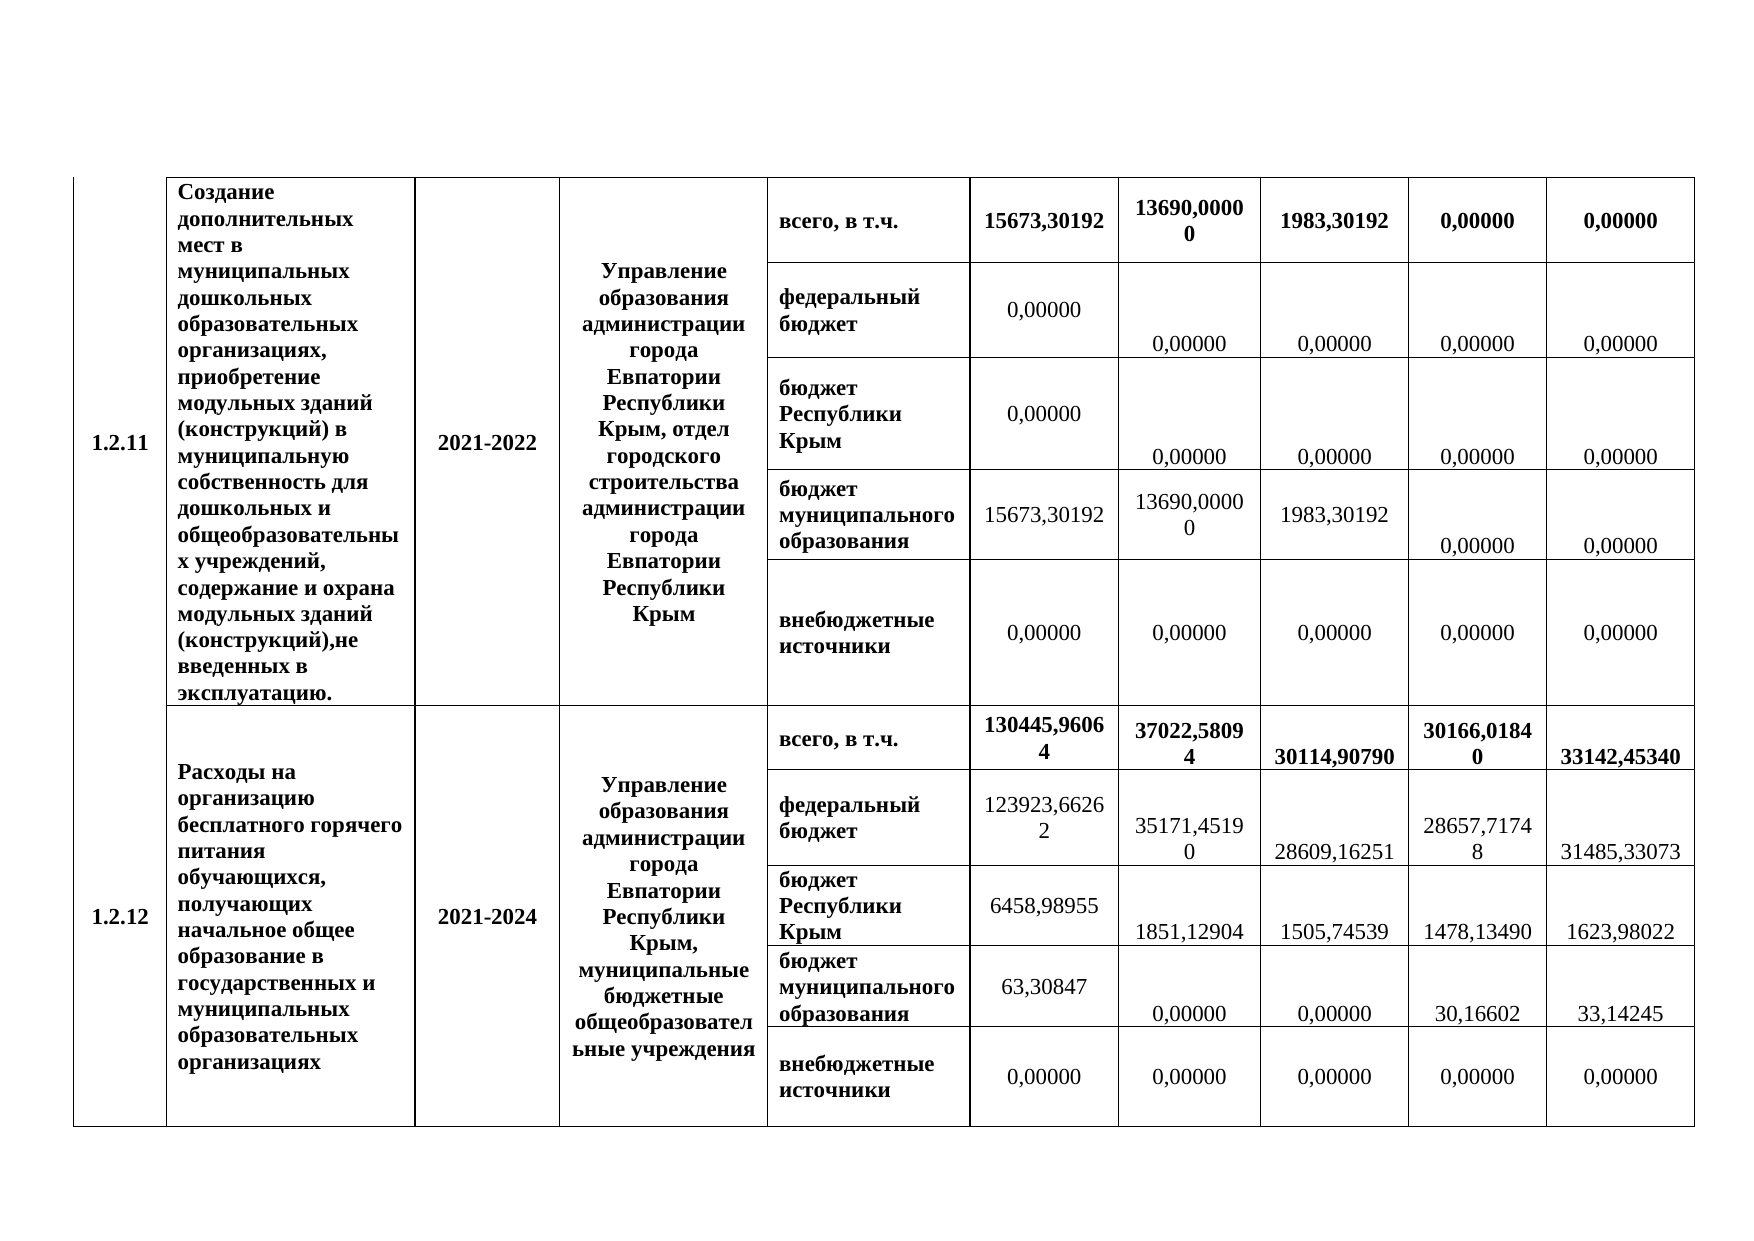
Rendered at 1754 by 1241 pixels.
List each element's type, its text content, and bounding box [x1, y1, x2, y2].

table_cell 0,00000 [1547, 178, 1694, 262]
table_cell 0,00000 [971, 560, 1118, 705]
table_cell 0,00000 [1261, 560, 1408, 705]
table_cell 1478,13490 [1409, 866, 1546, 945]
table_cell 0,00000 [1261, 946, 1408, 1026]
table_cell 0,00000 [1119, 560, 1260, 705]
table_cell 1983,30192 [1261, 178, 1408, 262]
table_cell 13690,00000 [1119, 470, 1260, 558]
table_cell 15673,30192 [971, 470, 1118, 558]
table_cell 37022,58094 [1119, 706, 1260, 769]
table_cell всего, в т.ч. [768, 178, 969, 262]
table_cell Управление образования администрации города Евпатории Республики Крым, отдел городского строительства администрации города Евпатории Республики Крым [560, 178, 767, 705]
table_cell Расходы на организацию бесплатного горячего питания обучающихся, получающих начальное общее образование в государственных и муниципальных образовательных организациях [167, 706, 414, 1126]
table_cell 15673,30192 [971, 178, 1118, 262]
table_cell 0,00000 [1119, 1027, 1260, 1126]
table_cell 0,00000 [971, 1027, 1118, 1126]
table_cell 6458,98955 [971, 866, 1118, 945]
table_cell 63,30847 [971, 946, 1118, 1026]
table_cell 35171,45190 [1119, 770, 1260, 865]
table_cell 123923,66262 [971, 770, 1118, 865]
table_cell Создание дополнительных мест в муниципальных дошкольных образовательных организациях, приобретение модульных зданий (конструкций) в муниципальную собственность для дошкольных и общеобразовательных учреждений, содержание и охрана модульных зданий (конструкций),не введенных в эксплуатацию. [167, 178, 414, 705]
table_cell 30166,01840 [1409, 706, 1546, 769]
table_cell Управление образования администрации города Евпатории Республики Крым, муниципальные бюджетные общеобразовательные учреждения [560, 706, 767, 1126]
table_cell внебюджетные источники [768, 1027, 969, 1126]
table_cell 1623,98022 [1547, 866, 1694, 945]
table_cell бюджет муниципального образования [768, 470, 969, 558]
table_cell 0,00000 [1409, 560, 1546, 705]
table_cell 28609,16251 [1261, 770, 1408, 865]
table_cell федеральный бюджет [768, 770, 969, 865]
table_cell 1505,74539 [1261, 866, 1408, 945]
table_cell 0,00000 [1409, 358, 1546, 469]
table_cell бюджет Республики Крым [768, 866, 969, 945]
table_cell 0,00000 [1119, 358, 1260, 469]
table_cell 0,00000 [1409, 263, 1546, 357]
table_cell 130445,96064 [971, 706, 1118, 769]
table_cell 0,00000 [1261, 263, 1408, 357]
table_cell 28657,71748 [1409, 770, 1546, 865]
table_cell 13690,00000 [1119, 178, 1260, 262]
table_cell 2021-2022 [416, 178, 559, 705]
table_cell 0,00000 [1547, 1027, 1694, 1126]
table_cell 0,00000 [1409, 1027, 1546, 1126]
table_cell 1983,30192 [1261, 470, 1408, 558]
table_cell 30,16602 [1409, 946, 1546, 1026]
table_cell 0,00000 [1409, 178, 1546, 262]
table_cell 30114,90790 [1261, 706, 1408, 769]
table_cell 0,00000 [1261, 358, 1408, 469]
table_cell всего, в т.ч. [768, 706, 969, 769]
table_cell бюджет муниципального образования [768, 946, 969, 1026]
table_cell 0,00000 [1547, 560, 1694, 705]
table_cell 0,00000 [1547, 263, 1694, 357]
table_cell 0,00000 [971, 358, 1118, 469]
table_cell 1851,12904 [1119, 866, 1260, 945]
table_cell внебюджетные источники [768, 560, 969, 705]
table_cell 33,14245 [1547, 946, 1694, 1026]
table_cell 31485,33073 [1547, 770, 1694, 865]
table_cell 1.2.11 [74, 177, 166, 705]
table_cell 0,00000 [1119, 263, 1260, 357]
table_cell 2021-2024 [416, 706, 559, 1126]
table_cell 33142,45340 [1547, 706, 1694, 769]
table_cell 0,00000 [1119, 946, 1260, 1026]
table_cell 0,00000 [1547, 470, 1694, 558]
table_cell 0,00000 [1409, 470, 1546, 558]
table_cell 1.2.12 [74, 705, 166, 1126]
table_cell 0,00000 [1261, 1027, 1408, 1126]
table_cell бюджет Республики Крым [768, 358, 969, 469]
table_cell 0,00000 [1547, 358, 1694, 469]
table_cell федеральный бюджет [768, 263, 969, 357]
table_cell 0,00000 [971, 263, 1118, 357]
